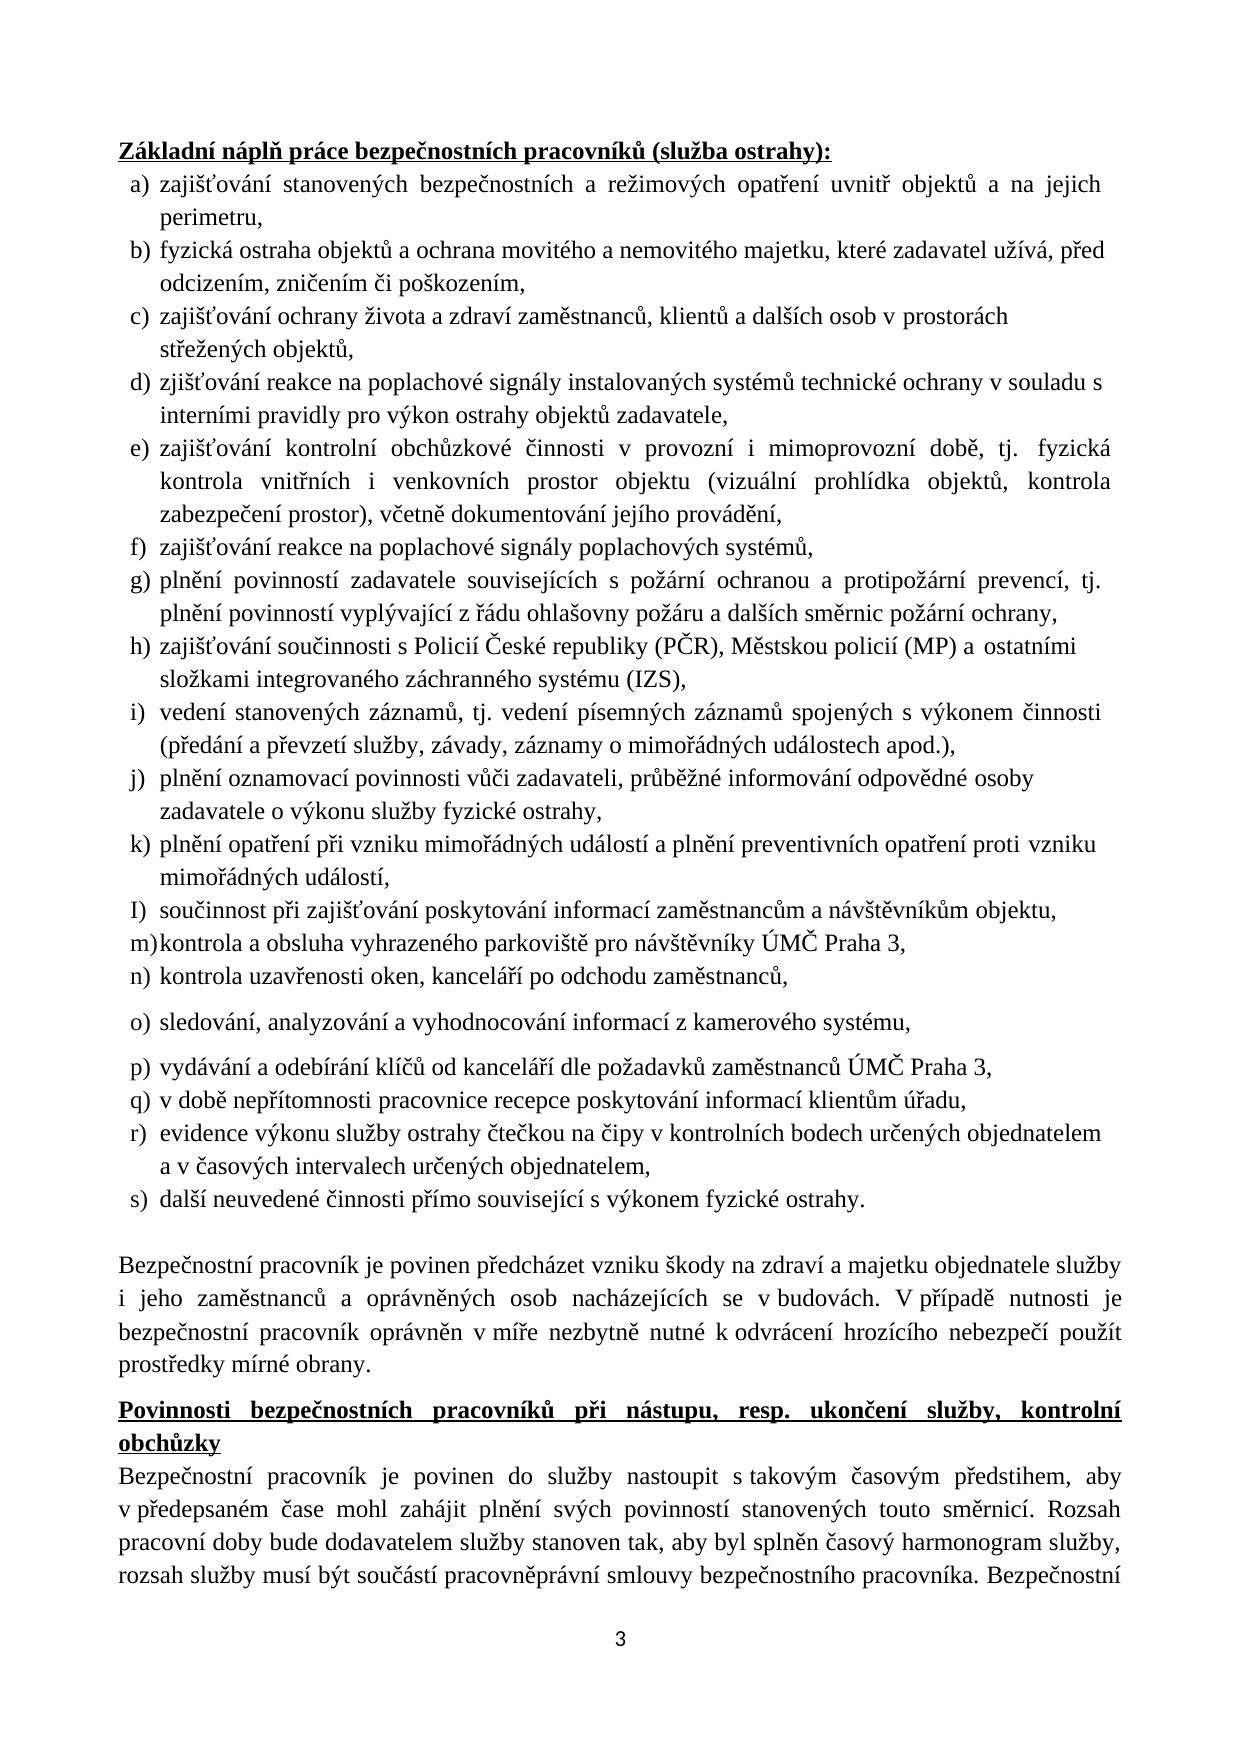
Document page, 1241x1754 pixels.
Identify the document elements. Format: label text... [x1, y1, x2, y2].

list evidence výkonu služby ostrahy čtečkou na čipy v kontrolních bodech určených objednatelem a v časových intervalech určených objednatelem, [130, 1118, 1110, 1180]
list plnění oznamovací povinnosti vůči zadavateli, průběžné informování odpovědné osoby zadavatele o výkonu služby fyzické ostrahy, [130, 763, 1110, 825]
list plnění opatření při vzniku mimořádných událostí a plnění preventivních opatření proti vzniku mimořádných událostí, [130, 829, 1110, 891]
text Povinnosti bezpečnostních pracovníků při nástupu, resp. ukončení služby, kontrolní obchůzky [118, 1395, 1122, 1420]
text Základní náplň práce bezpečnostních pracovníků (služba ostrahy): [118, 136, 1122, 164]
list vedení stanovených záznamů, tj. vedení písemných záznamů spojených s výkonem činnosti (předání a převzetí služby, závady, záznamy o mimořádných událostech apod.), [130, 697, 1110, 759]
list plnění povinností zadavatele souvisejících s požární ochranou a protipožární prevencí, tj. plnění povinností vyplývající z řádu ohlašovny požáru a dalších směrnic požární ochrany, [130, 565, 1110, 627]
list vydávání a odebírání klíčů od kanceláří dle požadavků zaměstnanců ÚMČ Praha 3, [130, 1052, 1110, 1081]
list součinnost při zajišťování poskytování informací zaměstnancům a návštěvníkům objektu, [130, 895, 1110, 924]
list v době nepřítomnosti pracovnice recepce poskytování informací klientům úřadu, [130, 1085, 1110, 1114]
list zjišťování reakce na poplachové signály instalovaných systémů technické ochrany v souladu s interními pravidly pro výkon ostrahy objektů zadavatele, [130, 367, 1110, 429]
list zajišťování součinnosti s Policií České republiky (PČR), Městskou policií (MP) a ostatními složkami integrovaného záchranného systému (IZS), [130, 631, 1110, 693]
list sledování, analyzování a vyhodnocování informací z kamerového systému, [130, 1007, 1110, 1036]
list další neuvedené činnosti přímo související s výkonem fyzické ostrahy. [130, 1184, 1110, 1213]
list zajišťování ochrany života a zdraví zaměstnanců, klientů a dalších osob v prostorách střežených objektů, [130, 301, 1110, 363]
text Bezpečnostní pracovník je povinen předcházet vzniku škody na zdraví a majetku objednatele služby i jeho zaměstnanců a oprávněných osob nacházejících se v budovách. V případě nutnosti je bezpečnostní pracovník oprávněn v míře nezbytně nutné k odvrácení hrozícího nebezpečí použít prostředky mírné obrany. [118, 1251, 1122, 1378]
list kontrola uzavřenosti oken, kanceláří po odchodu zaměstnanců, [130, 961, 1110, 990]
list zajišťování stanovených bezpečnostních a režimových opatření uvnitř objektů a na jejich perimetru, [130, 169, 1110, 231]
text Povinnosti bezpečnostních pracovníků při nástupu, resp. ukončení služby, kontrolní obchůzky [118, 1422, 1122, 1457]
list fyzická ostraha objektů a ochrana movitého a nemovitého majetku, které zadavatel užívá, před odcizením, zničením či poškozením, [130, 235, 1110, 297]
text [118, 1461, 1122, 1589]
list zajišťování kontrolní obchůzkové činnosti v provozní i mimoprovozní době, tj. fyzická kontrola vnitřních i venkovních prostor objektu (vizuální prohlídka objektů, kontrola zabezpečení prostor), včetně dokumentování jejího provádění, [130, 433, 1111, 528]
list kontrola a obsluha vyhrazeného parkoviště pro návštěvníky ÚMČ Praha 3, [130, 928, 1110, 957]
list zajišťování reakce na poplachové signály poplachových systémů, [130, 532, 1110, 561]
